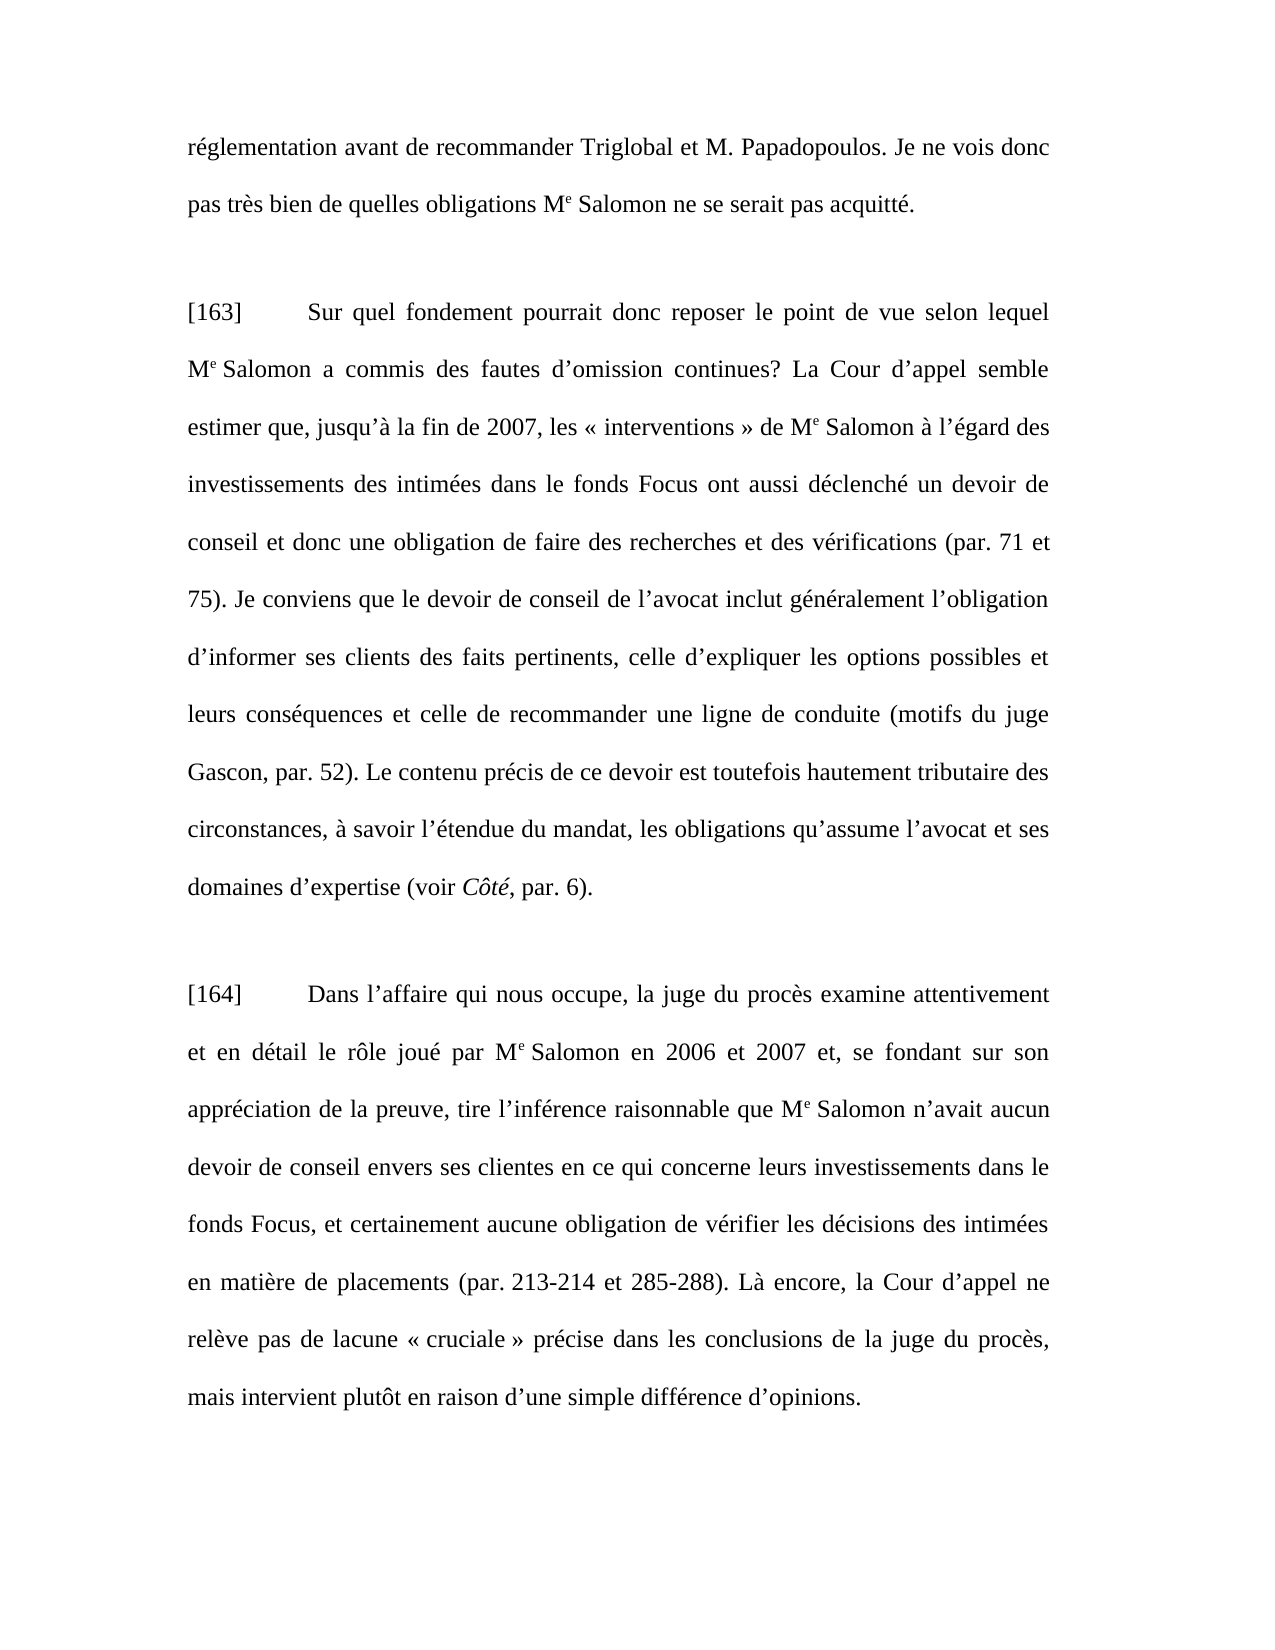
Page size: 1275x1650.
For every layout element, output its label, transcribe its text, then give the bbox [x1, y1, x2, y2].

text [187, 132, 1050, 218]
text Sur quel fondement pourrait donc reposer le point de vue selon lequel Me Salomon a commis des fautes d’omission continues? La Cour d’appel semble estimer que, jusqu’à la fin de 2007, les « interventions » de Me Salomon à l’égard des investissements des intimées dans le fonds Focus ont aussi déclenché un devoir de conseil et donc une obligation de faire des recherches et des vérifications (par. 71 et 75). Je conviens que le devoir de conseil de l’avocat inclut généralement l’obligation d’informer ses clients des faits pertinents, celle d’expliquer les options possibles et leurs conséquences et celle de recommander une ligne de conduite (motifs du juge Gascon, par. 52). Le contenu précis de ce devoir est toutefois hautement tributaire des circonstances, à savoir l’étendue du mandat, les obligations qu’assume l’avocat et ses domaines d’expertise (voir Côté, par. 6). [187, 297, 1050, 901]
text Dans l’affaire qui nous occupe, la juge du procès examine attentivement et en détail le rôle joué par Me Salomon en 2006 et 2007 et, se fondant sur son appréciation de la preuve, tire l’inférence raisonnable que Me Salomon n’avait aucun devoir de conseil envers ses clientes en ce qui concerne leurs investissements dans le fonds Focus, et certainement aucune obligation de vérifier les décisions des intimées en matière de placements (par. 213-214 et 285-288). Là encore, la Cour d’appel ne relève pas de lacune « cruciale » précise dans les conclusions de la juge du procès, mais intervient plutôt en raison d’une simple différence d’opinions. [187, 979, 1050, 1411]
